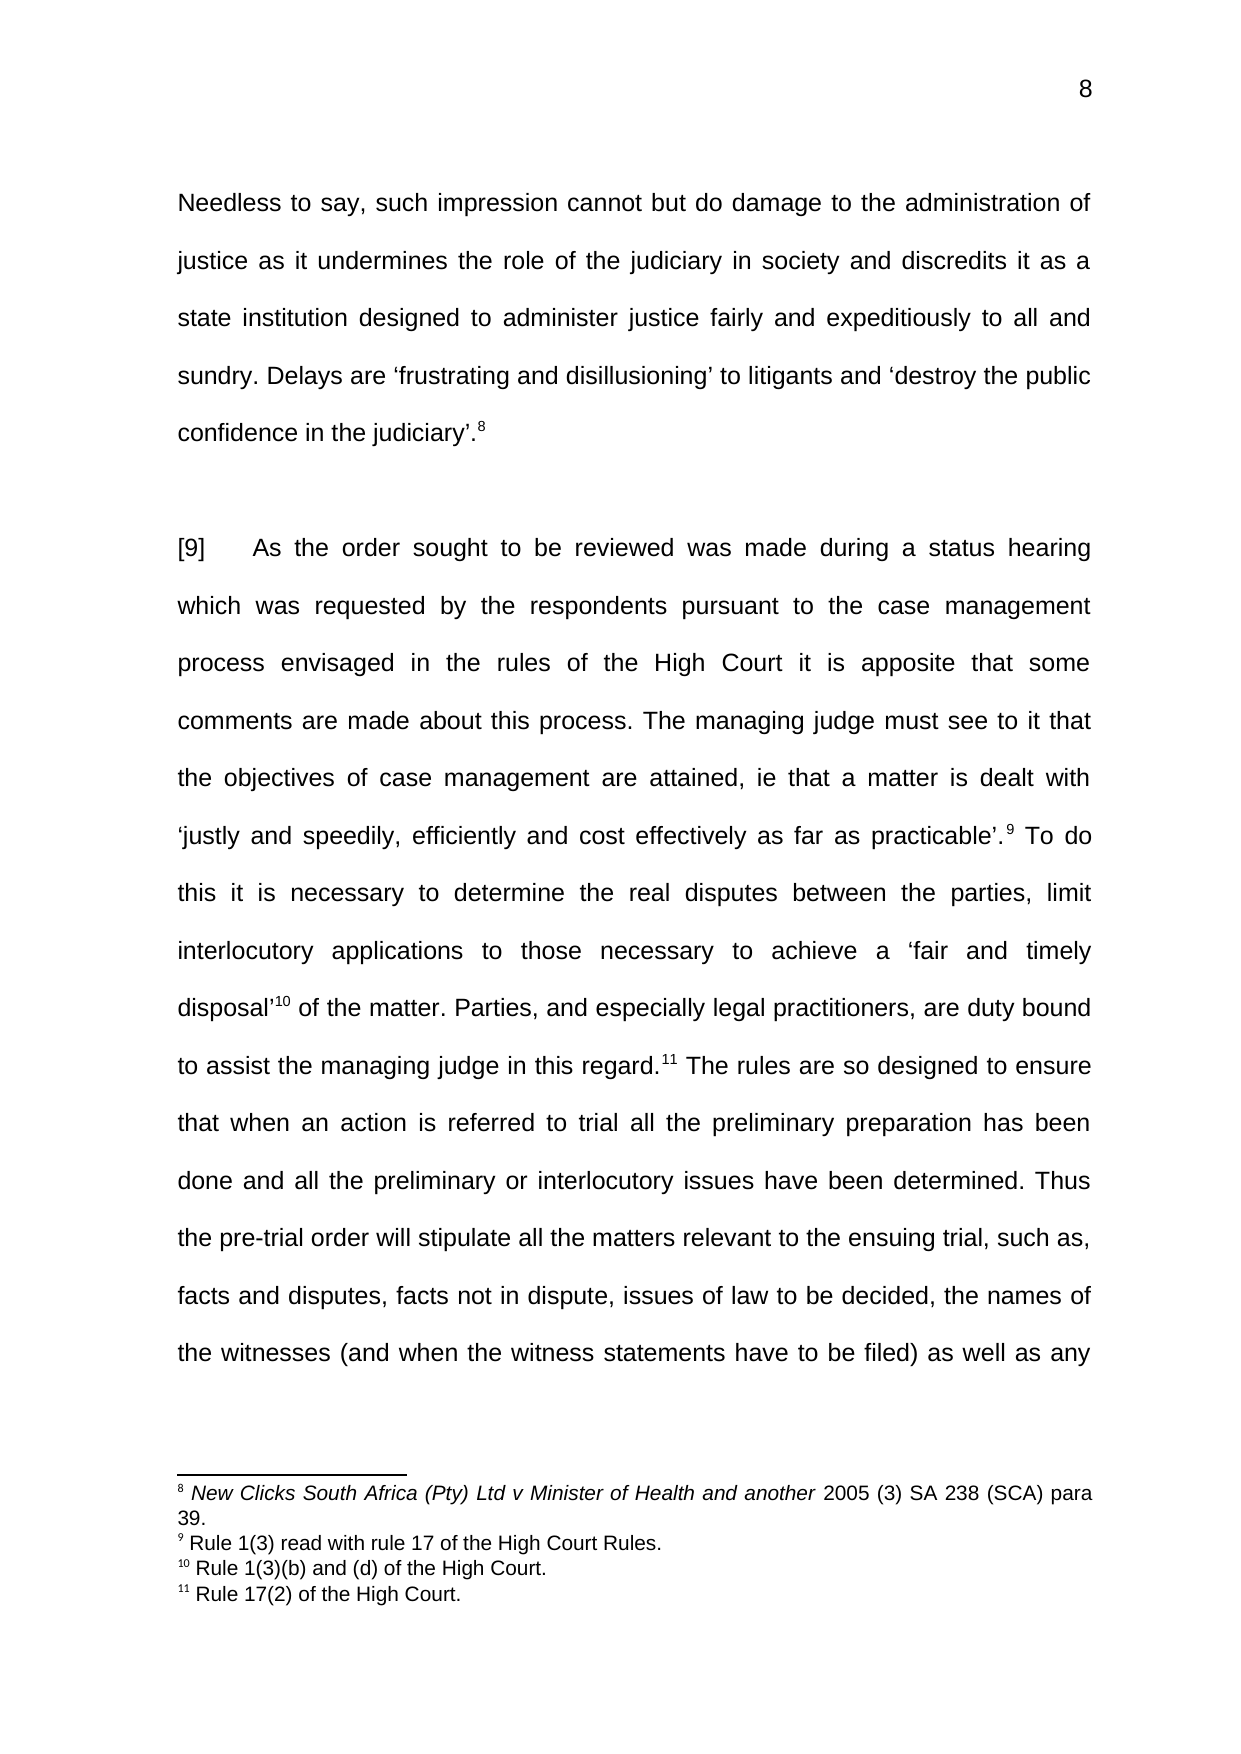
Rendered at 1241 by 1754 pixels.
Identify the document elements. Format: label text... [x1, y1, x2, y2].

text Needless to say, such impression cannot but do damage to the administration of justice as it undermines the role of the judiciary in society and discredits it as a state institution designed to administer justice fairly and expeditiously to all and sundry. Delays are ‘frustrating and disillusioning’ to litigants and ‘destroy the public confidence in the judiciary’. [177, 188, 1092, 447]
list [177, 533, 1092, 1367]
